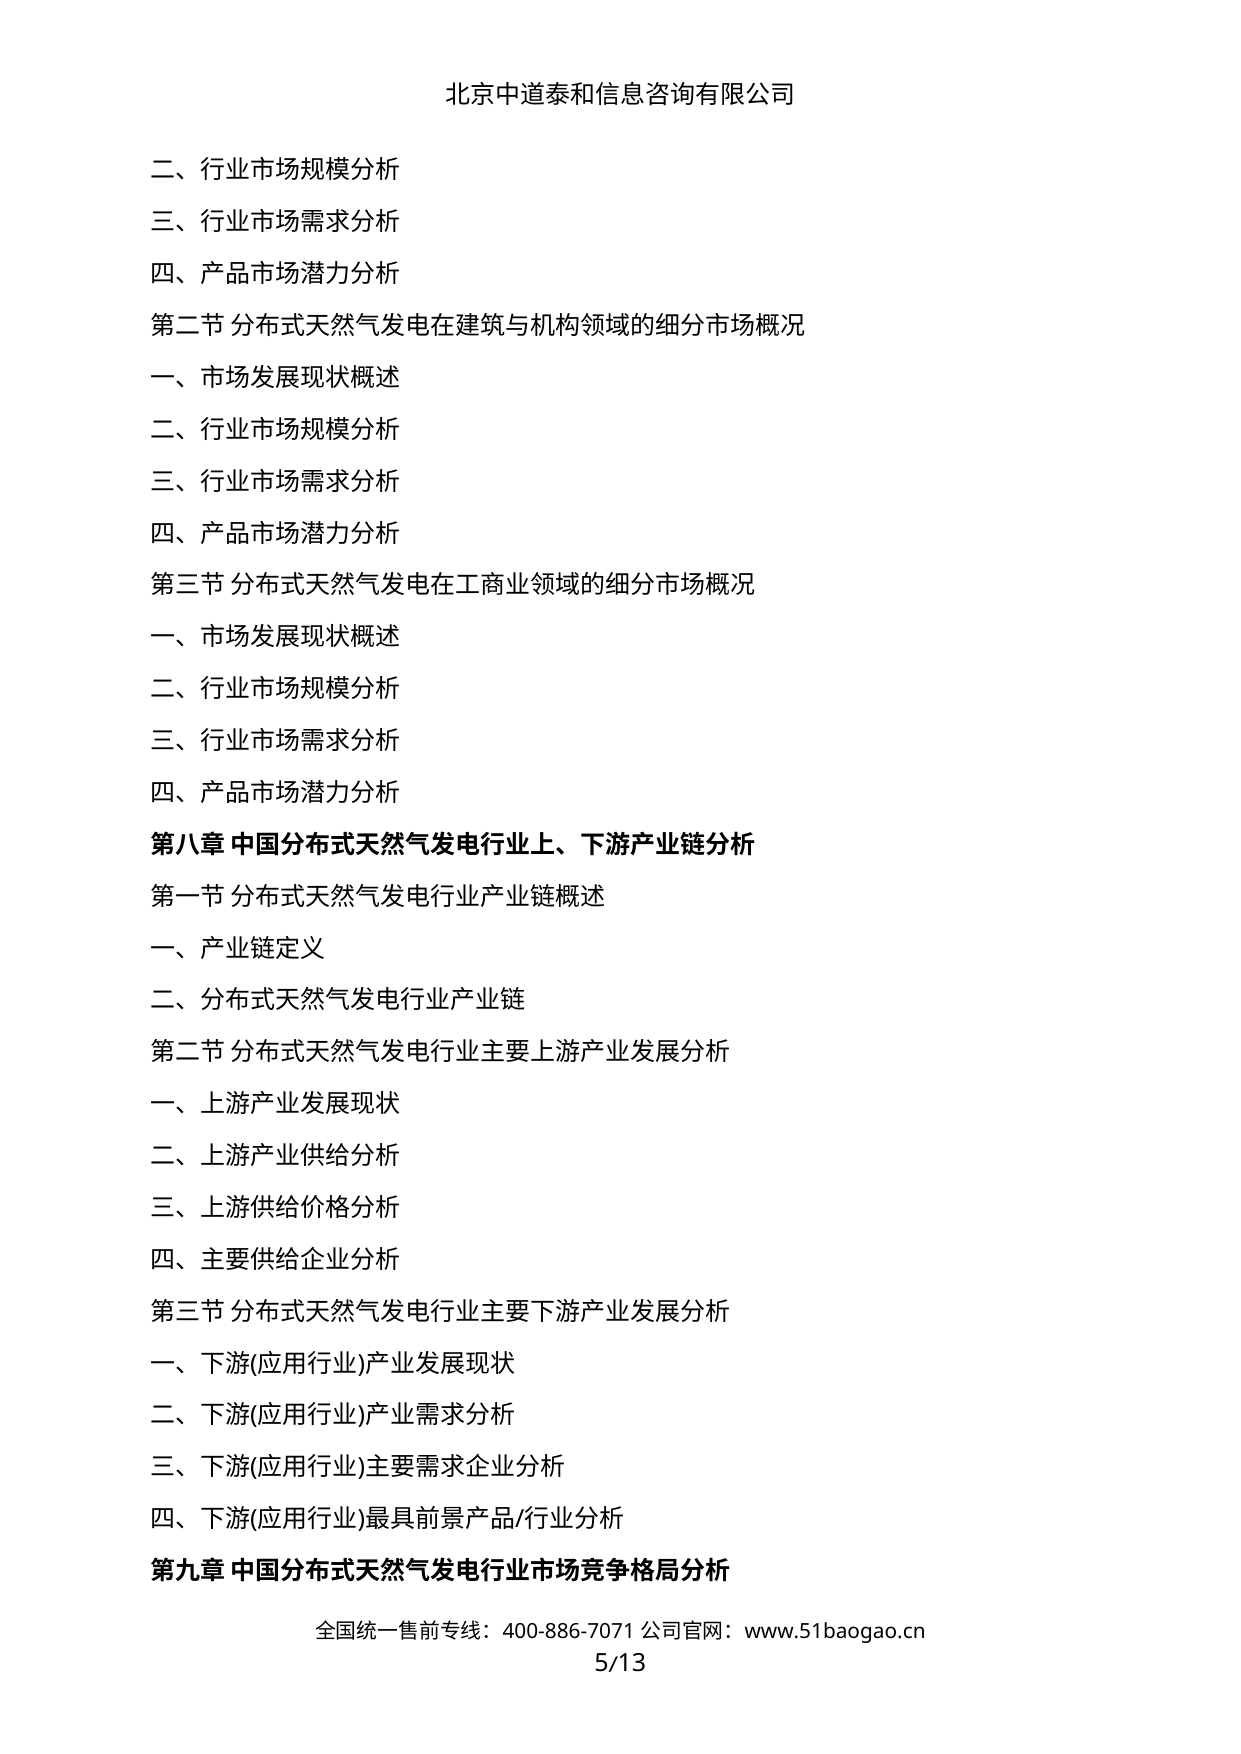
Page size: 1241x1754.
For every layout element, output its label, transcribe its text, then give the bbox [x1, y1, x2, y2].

text 四、产品市场潜力分析 [150, 513, 1090, 549]
text 第二节 分布式天然气发电行业主要上游产业发展分析 [150, 1032, 1090, 1068]
text 四、下游(应用行业)最具前景产品/行业分析 [150, 1499, 1090, 1535]
text 一、市场发展现状概述 [150, 617, 1090, 653]
text 三、行业市场需求分析 [150, 202, 1090, 238]
text 第八章 中国分布式天然气发电行业上、下游产业链分析 [150, 824, 1090, 861]
text 一、上游产业发展现状 [150, 1084, 1090, 1120]
text 第一节 分布式天然气发电行业产业链概述 [150, 876, 1090, 912]
text 第二节 分布式天然气发电在建筑与机构领域的细分市场概况 [150, 306, 1090, 342]
text 二、分布式天然气发电行业产业链 [150, 980, 1090, 1016]
text 一、产业链定义 [150, 928, 1090, 964]
text 三、上游供给价格分析 [150, 1187, 1090, 1224]
text 第三节 分布式天然气发电在工商业领域的细分市场概况 [150, 565, 1090, 601]
text 一、下游(应用行业)产业发展现状 [150, 1343, 1090, 1379]
text 第三节 分布式天然气发电行业主要下游产业发展分析 [150, 1291, 1090, 1327]
text 二、下游(应用行业)产业需求分析 [150, 1395, 1090, 1431]
text 三、行业市场需求分析 [150, 461, 1090, 497]
text 四、产品市场潜力分析 [150, 254, 1090, 290]
text 四、产品市场潜力分析 [150, 772, 1090, 809]
text 二、行业市场规模分析 [150, 669, 1090, 705]
text 三、行业市场需求分析 [150, 721, 1090, 757]
text 一、市场发展现状概述 [150, 357, 1090, 394]
text 四、主要供给企业分析 [150, 1239, 1090, 1276]
text 二、上游产业供给分析 [150, 1136, 1090, 1172]
text 三、下游(应用行业)主要需求企业分析 [150, 1447, 1090, 1483]
text 二、行业市场规模分析 [150, 150, 1090, 186]
text 第九章 中国分布式天然气发电行业市场竞争格局分析 [150, 1551, 1090, 1587]
text 二、行业市场规模分析 [150, 409, 1090, 446]
